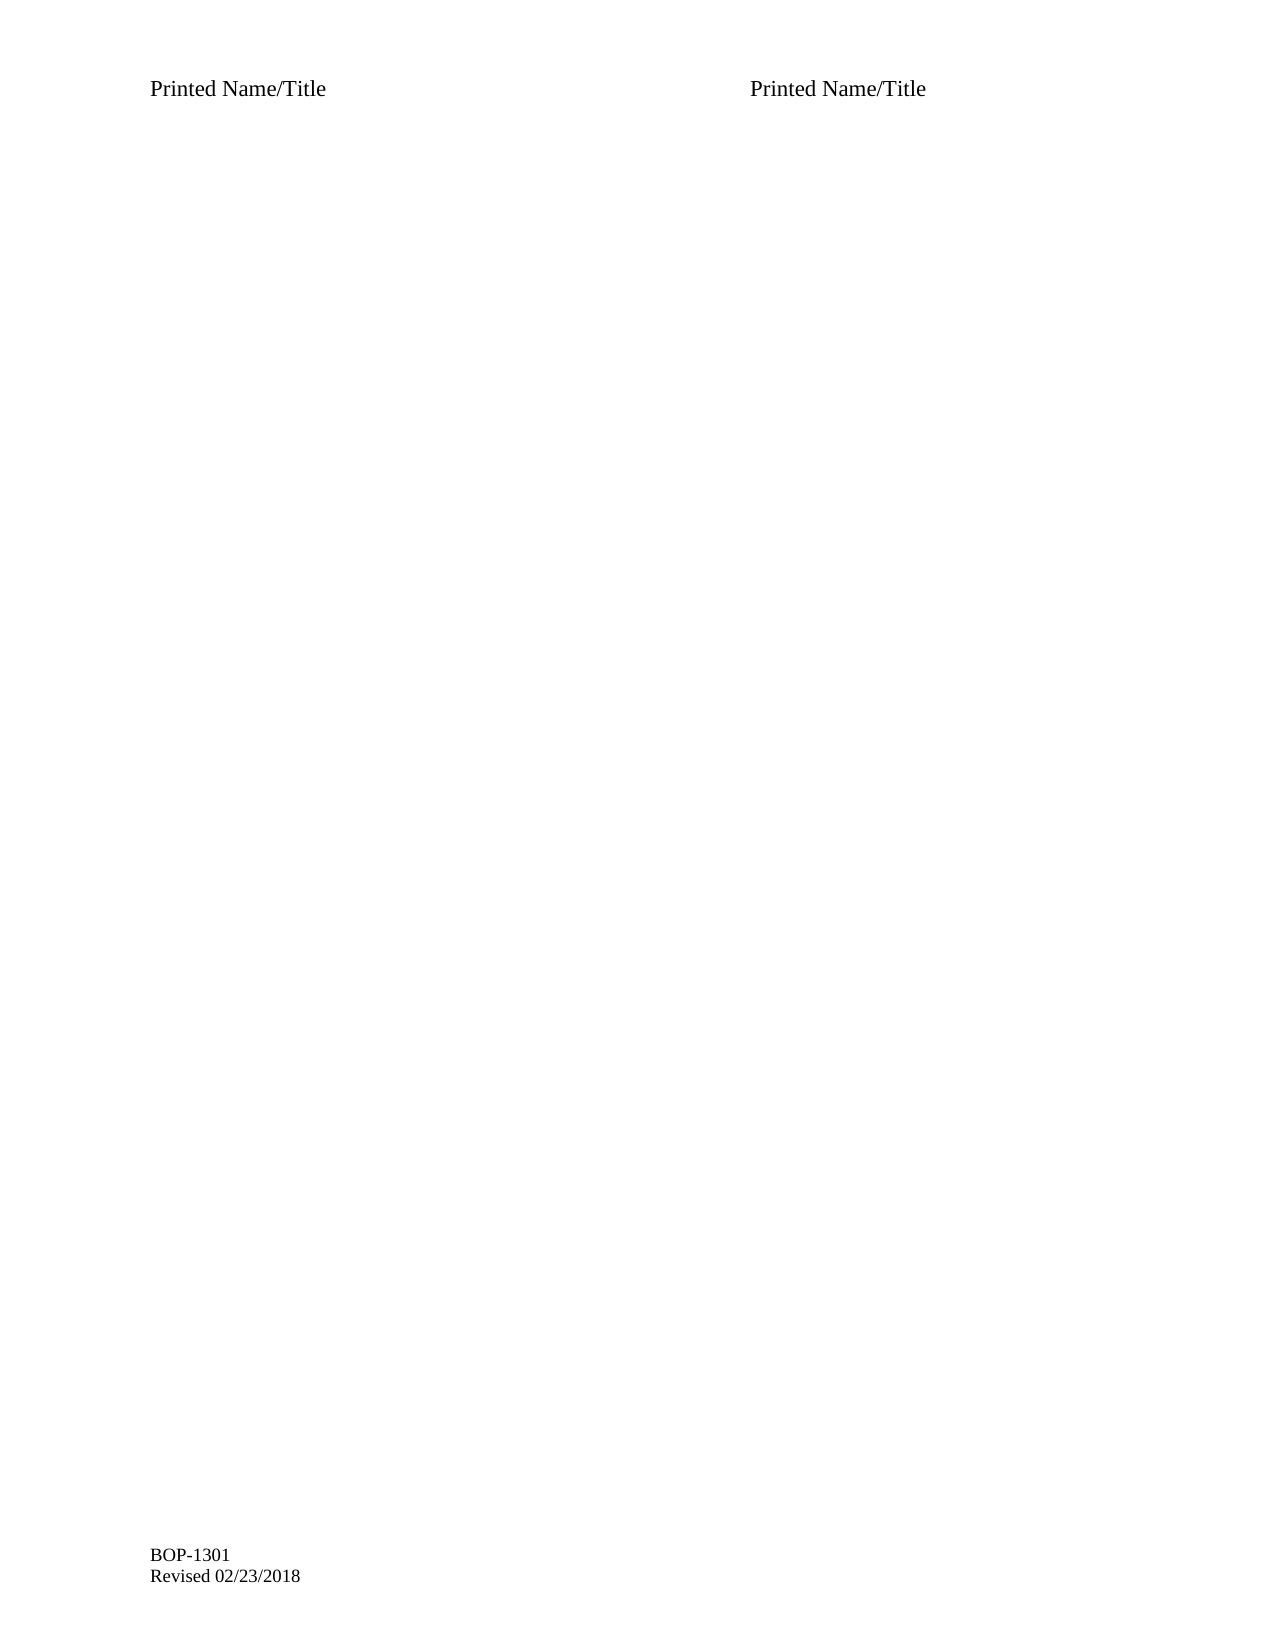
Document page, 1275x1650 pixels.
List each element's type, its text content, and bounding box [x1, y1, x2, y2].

subtitle Printed Name/Title Printed Name/Title [150, 75, 1125, 101]
